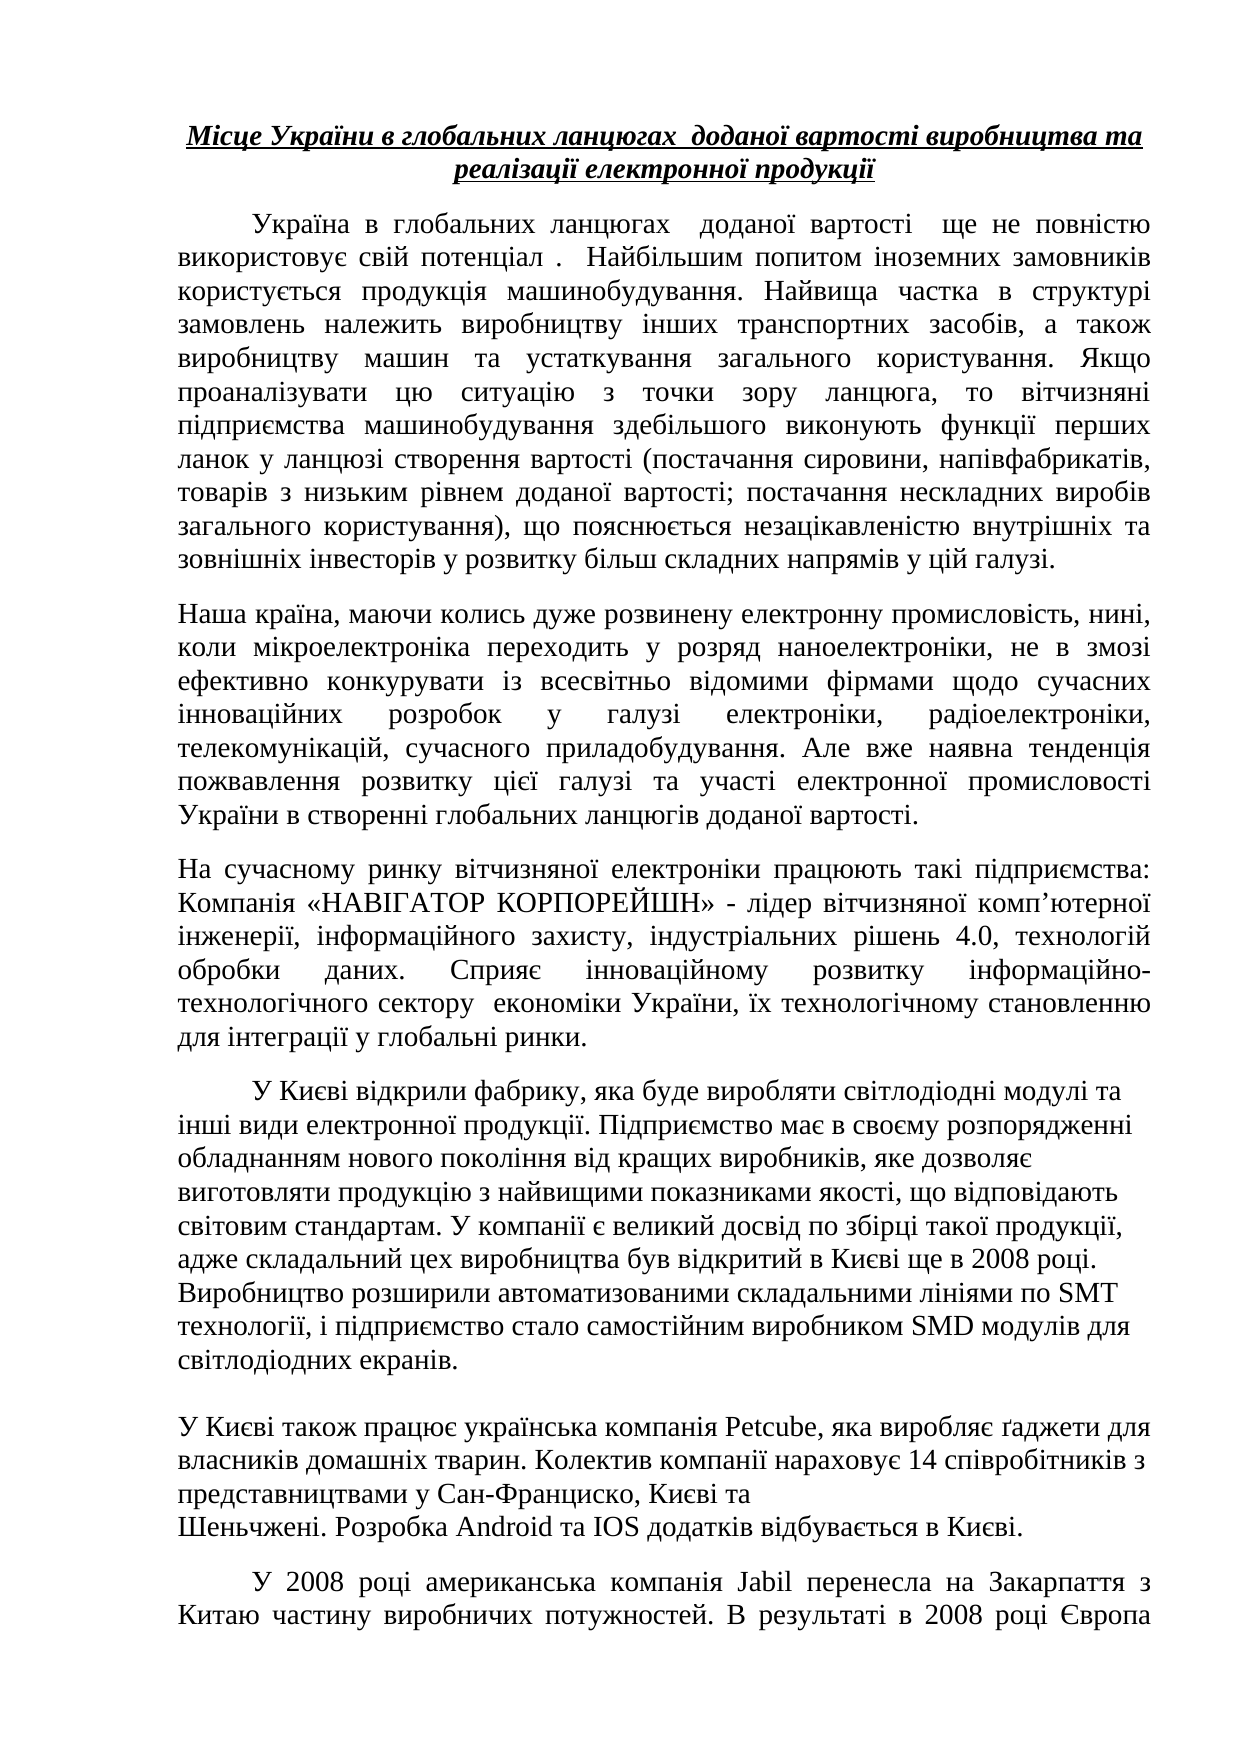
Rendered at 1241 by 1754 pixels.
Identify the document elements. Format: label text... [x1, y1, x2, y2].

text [177, 1564, 1152, 1631]
text На сучасному ринку вітчизняної електроніки працюють такі підприємства: Компанія «НАВІГАТОР КОРПОРЕЙШН» - лідер вітчизняної комп’ютерної інженерії, інформаційного захисту, індустріальних рішень 4.0, технологій обробки даних. Сприяє інноваційному розвитку інформаційно-технологічного сектору економіки України, їх технологічному становленню для інтеграції у глобальні ринки. [177, 885, 1152, 1053]
text Україна в глобальних ланцюгах доданої вартості ще не повністю використовує свій потенціал . Найбільшим попитом іноземних замовників користується продукція машинобудування. Найвища частка в структурі замовлень належить виробництву інших транспортних засобів, а також виробництву машин та устаткування загального користування. Якщо проаналізувати цю ситуацію з точки зору ланцюга, то вітчизняні підприємства машинобудування здебільшого виконують функції перших ланок у ланцюзі створення вартості (постачання сировини, напівфабрикатів, товарів з низьким рівнем доданої вартості; постачання нескладних виробів загального користування), що пояснюється незацікавленістю внутрішніх та зовнішніх інвесторів у розвитку більш складних напрямів у цій галузі. [177, 206, 1152, 575]
text Наша країна, маючи колись дуже розвинену електронну промисловість, нині, коли мікроелектроніка переходить у розряд наноелектроніки, не в змозі ефективно конкурувати із всесвітньо відомими фірмами щодо сучасних інноваційних розробок у галузі електроніки, радіоелектроніки, телекомунікацій, сучасного приладобудування. Але вже наявна тенденція пожвавлення розвитку цієї галузі та участі електронної промисловості України в створенні глобальних ланцюгів доданої вартості. [177, 596, 1152, 831]
text Місце України в глобальних ланцюгах доданої вартості виробництва та реалізації електронної продукції [177, 118, 1152, 185]
text У Києві відкрили фабрику, яка буде виробляти світлодіодні модулі та інші види електронної продукції. Підприємство має в своєму розпорядженні обладнанням нового покоління від кращих виробників, яке дозволяє виготовляти продукцію з найвищими показниками якості, що відповідають світовим стандартам. У компанії є великий досвід по збірці такої продукції, адже складальний цех виробництва був відкритий в Києві ще в 2008 році. Виробництво розширили автоматизованими складальними лініями по SMT технології, і підприємство стало самостійним виробником SMD модулів для світлодіодних екранів. У Києві також працює українська компанія Petcube, яка виробляє ґаджети для власників домашніх тварин. Колектив компанії нараховує 14 співробітників з представництвами у Сан-Франциско, Києві та Шеньчжені. Розробка Android та IOS додатків відбувається в Києві. [177, 1073, 1152, 1543]
